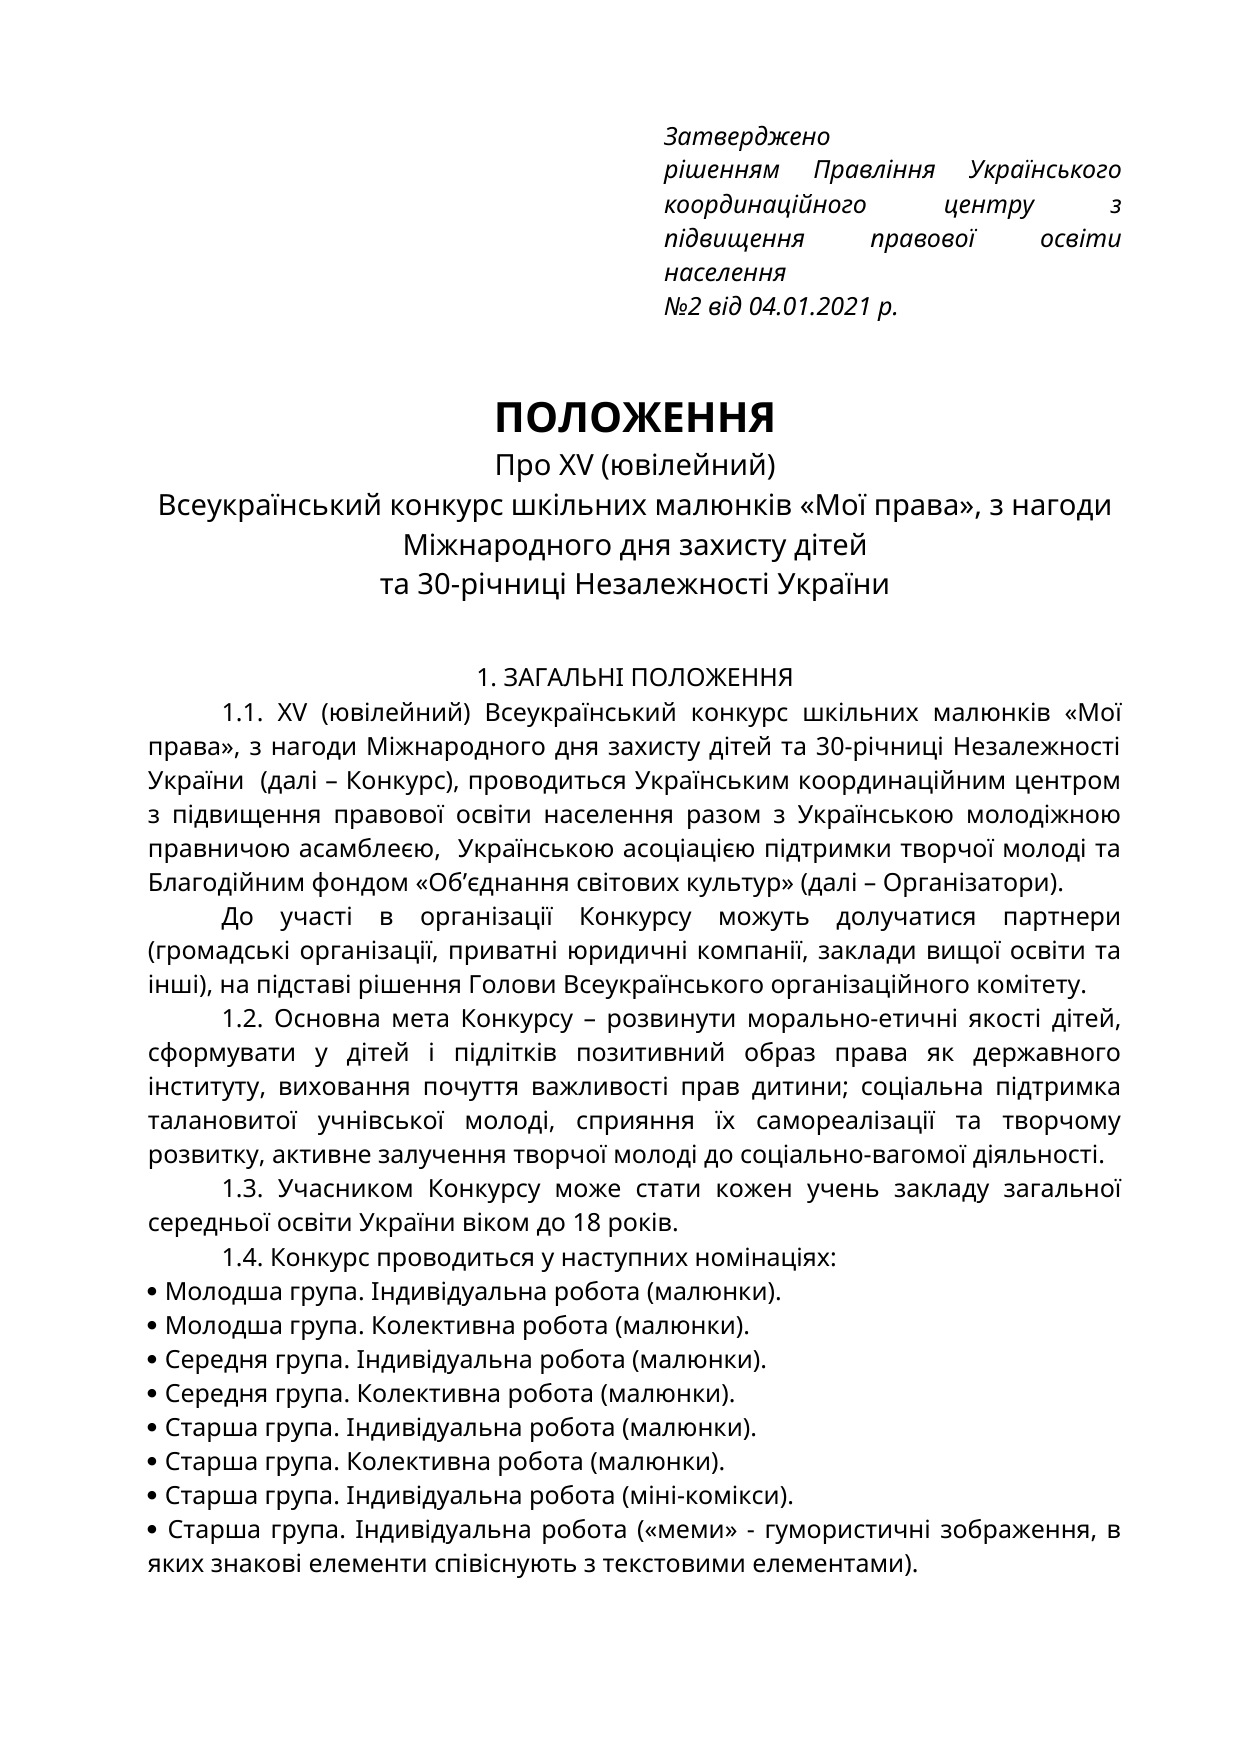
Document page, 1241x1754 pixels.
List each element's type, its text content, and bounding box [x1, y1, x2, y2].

text №2 від 04.01.2021 р. [664, 288, 1122, 322]
text До участі в організації Конкурсу можуть долучатися партнери (громадські організації, приватні юридичні компанії, заклади вищої освіти та інші), на підставі рішення Голови Всеукраїнського організаційного комітету. [148, 898, 1122, 1001]
text 1.2. Основна мета Конкурсу – розвинути морально-етичні якості дітей, сформувати у дітей і підлітків позитивний образ права як державного інституту, виховання почуття важливості прав дитини; соціальна підтримка талановитої учнівської молоді, сприяння їх самореалізації та творчому розвитку, активне залучення творчої молоді до соціально-вагомої діяльності. [148, 1001, 1122, 1171]
text та 30-річниці Незалежності України [148, 563, 1122, 603]
text 1. ЗАГАЛЬНІ ПОЛОЖЕННЯ [148, 660, 1122, 694]
text ПОЛОЖЕННЯ [148, 388, 1122, 444]
text Затверджено [590, 118, 1122, 152]
text 1.4. Конкурс проводиться у наступних номінаціях: [148, 1239, 1122, 1273]
text Про XV (ювілейний) [148, 444, 1122, 484]
text рішенням Правління Українського координаційного центру з підвищення правової освіти населення [664, 152, 1122, 288]
text Старша група. Індивідуальна робота (малюнки). [148, 1409, 1122, 1443]
text Старша група. Колективна робота (малюнки). [148, 1443, 1122, 1478]
text Молодша група. Колективна робота (малюнки). [148, 1307, 1122, 1341]
text Старша група. Індивідуальна робота (міні-комікси). [148, 1478, 1122, 1512]
text Середня група. Індивідуальна робота (малюнки). [148, 1341, 1122, 1375]
text Середня група. Колективна робота (малюнки). [148, 1375, 1122, 1409]
text Старша група. Індивідуальна робота («меми» - гумористичні зображення, в яких знакові елементи співіснують з текстовими елементами). [148, 1512, 1122, 1580]
text 1.3. Учасником Конкурсу може стати кожен учень закладу загальної середньої освіти України віком до 18 років. [148, 1171, 1122, 1239]
text Всеукраїнський конкурс шкільних малюнків «Мої права», з нагоди Міжнародного дня захисту дітей [148, 484, 1122, 563]
text 1.1. XV (ювілейний) Всеукраїнський конкурс шкільних малюнків «Мої права», з нагоди Міжнародного дня захисту дітей та 30-річниці Незалежності України (далі – Конкурс), проводиться Українським координаційним центром з підвищення правової освіти населення разом з Українською молодіжною правничою асамблеєю, Українською асоціацією підтримки творчої молоді та Благодійним фондом «Об’єднання світових культур» (далі – Організатори). [148, 694, 1122, 898]
text Молодша група. Індивідуальна робота (малюнки). [148, 1273, 1122, 1307]
